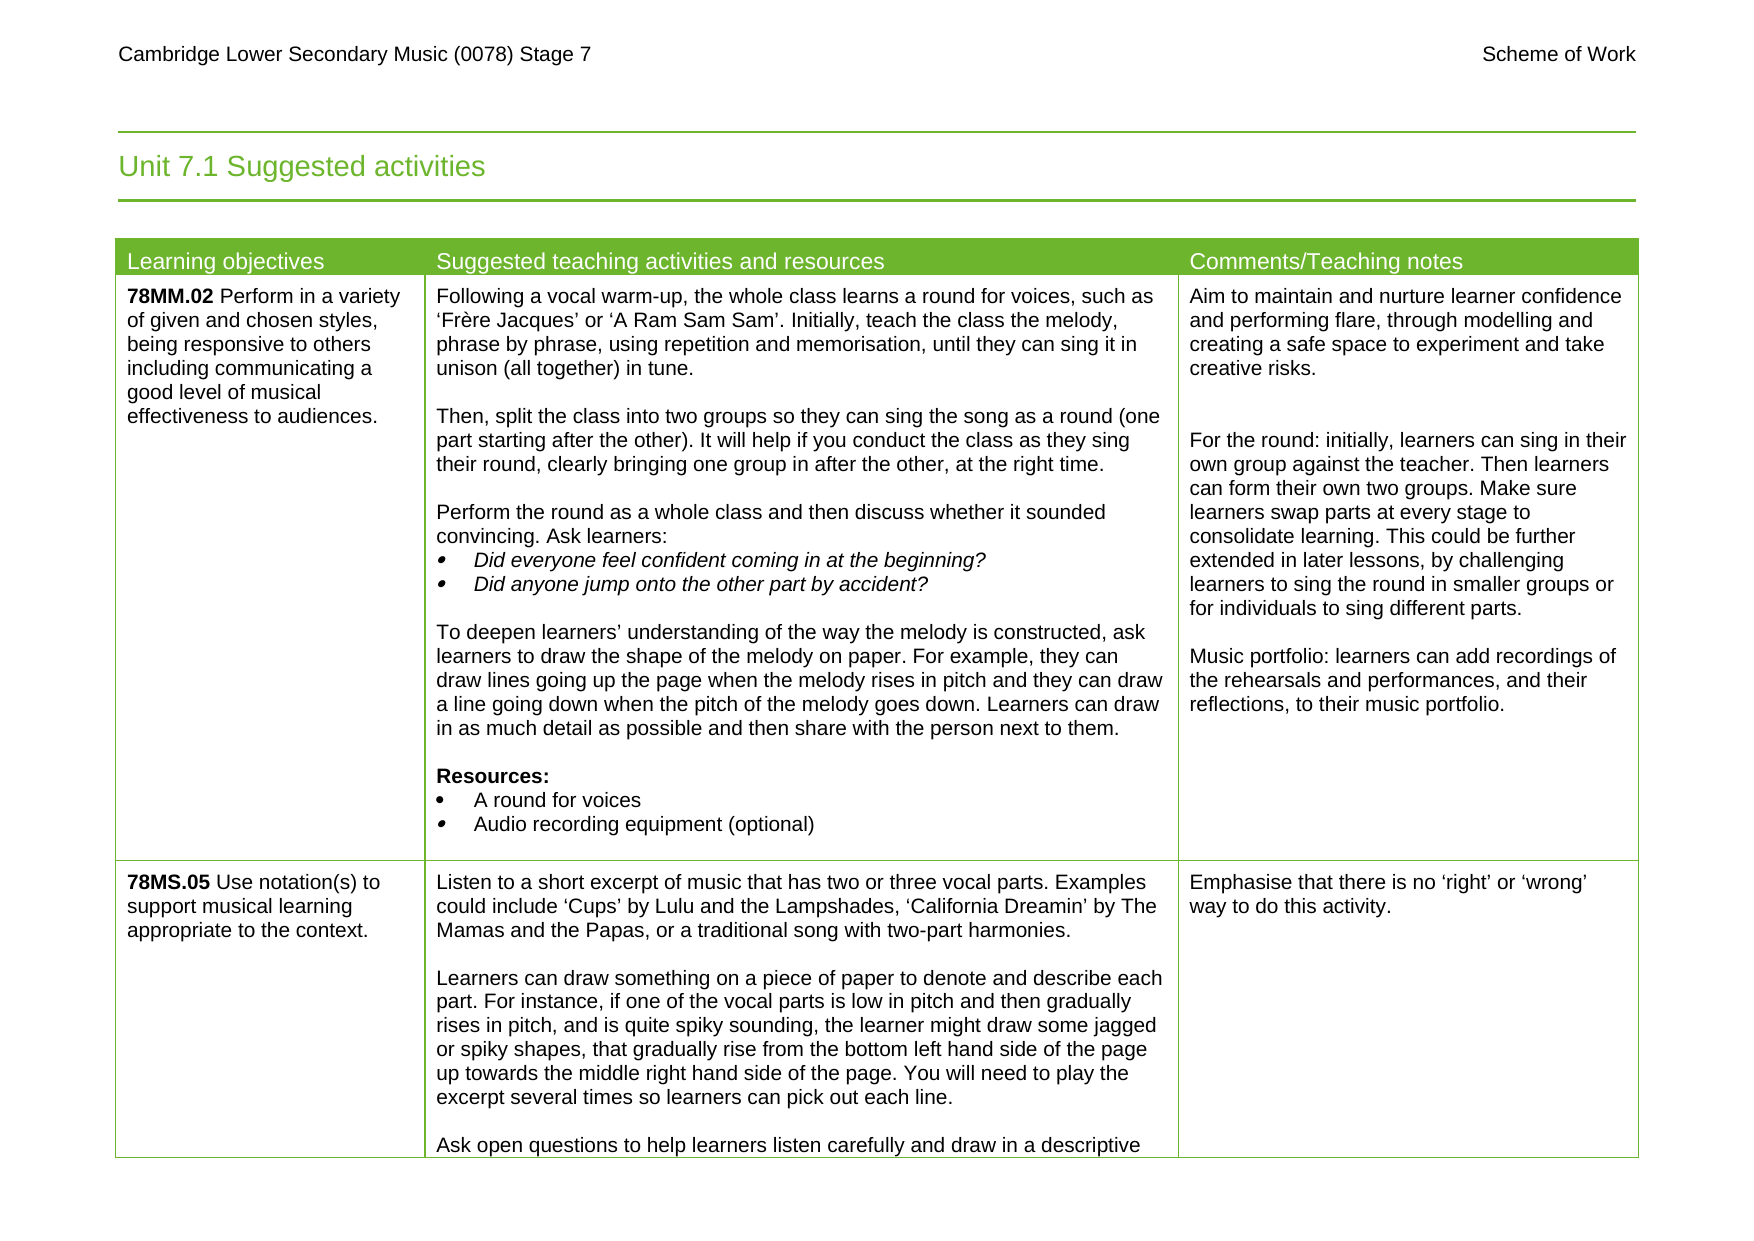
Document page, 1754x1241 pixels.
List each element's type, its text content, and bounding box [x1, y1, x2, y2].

table_header Suggested teaching activities and resources [426, 239, 1178, 274]
table_cell Aim to maintain and nurture learner confidence and performing flare, through modelling and creating a safe space to experiment and take creative risks. For the round: initially, learners can sing in their own group against the teacher. Then learners can form their own two groups. Make sure learners swap parts at every stage to consolidate learning. This could be further extended in later lessons, by challenging learners to sing the round in smaller groups or for individuals to sing different parts. Music portfolio: learners can add recordings of the rehearsals and performances, and their reflections, to their music portfolio. [1179, 275, 1638, 860]
table_cell 78MM.02 Perform in a variety of given and chosen styles, being responsive to others including communicating a good level of musical effectiveness to audiences. [116, 275, 424, 860]
table_cell Following a vocal warm-up, the whole class learns a round for voices, such as ‘Frère Jacques’ or ‘A Ram Sam Sam’. Initially, teach the class the melody, phrase by phrase, using repetition and memorisation, until they can sing it in unison (all together) in tune. Then, split the class into two groups so they can sing the song as a round (one part starting after the other). It will help if you conduct the class as they sing their round, clearly bringing one group in after the other, at the right time. Perform the round as a whole class and then discuss whether it sounded convincing. Ask learners: Did everyone feel confident coming in at the beginning? Did anyone jump onto the other part by accident? To deepen learners’ understanding of the way the melody is constructed, ask learners to draw the shape of the melody on paper. For example, they can draw lines going up the page when the melody rises in pitch and they can draw a line going down when the pitch of the melody goes down. Learners can draw in as much detail as possible and then share with the person next to them. Resources: A round for voices Audio recording equipment (optional) [426, 275, 1178, 860]
table_header Comments/Teaching notes [1179, 239, 1638, 274]
table_header Learning objectives [116, 239, 424, 274]
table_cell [1179, 861, 1638, 1157]
subtitle Unit 7.1 Suggested activities [118, 133, 1636, 199]
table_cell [116, 861, 424, 1157]
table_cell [426, 861, 1178, 1157]
